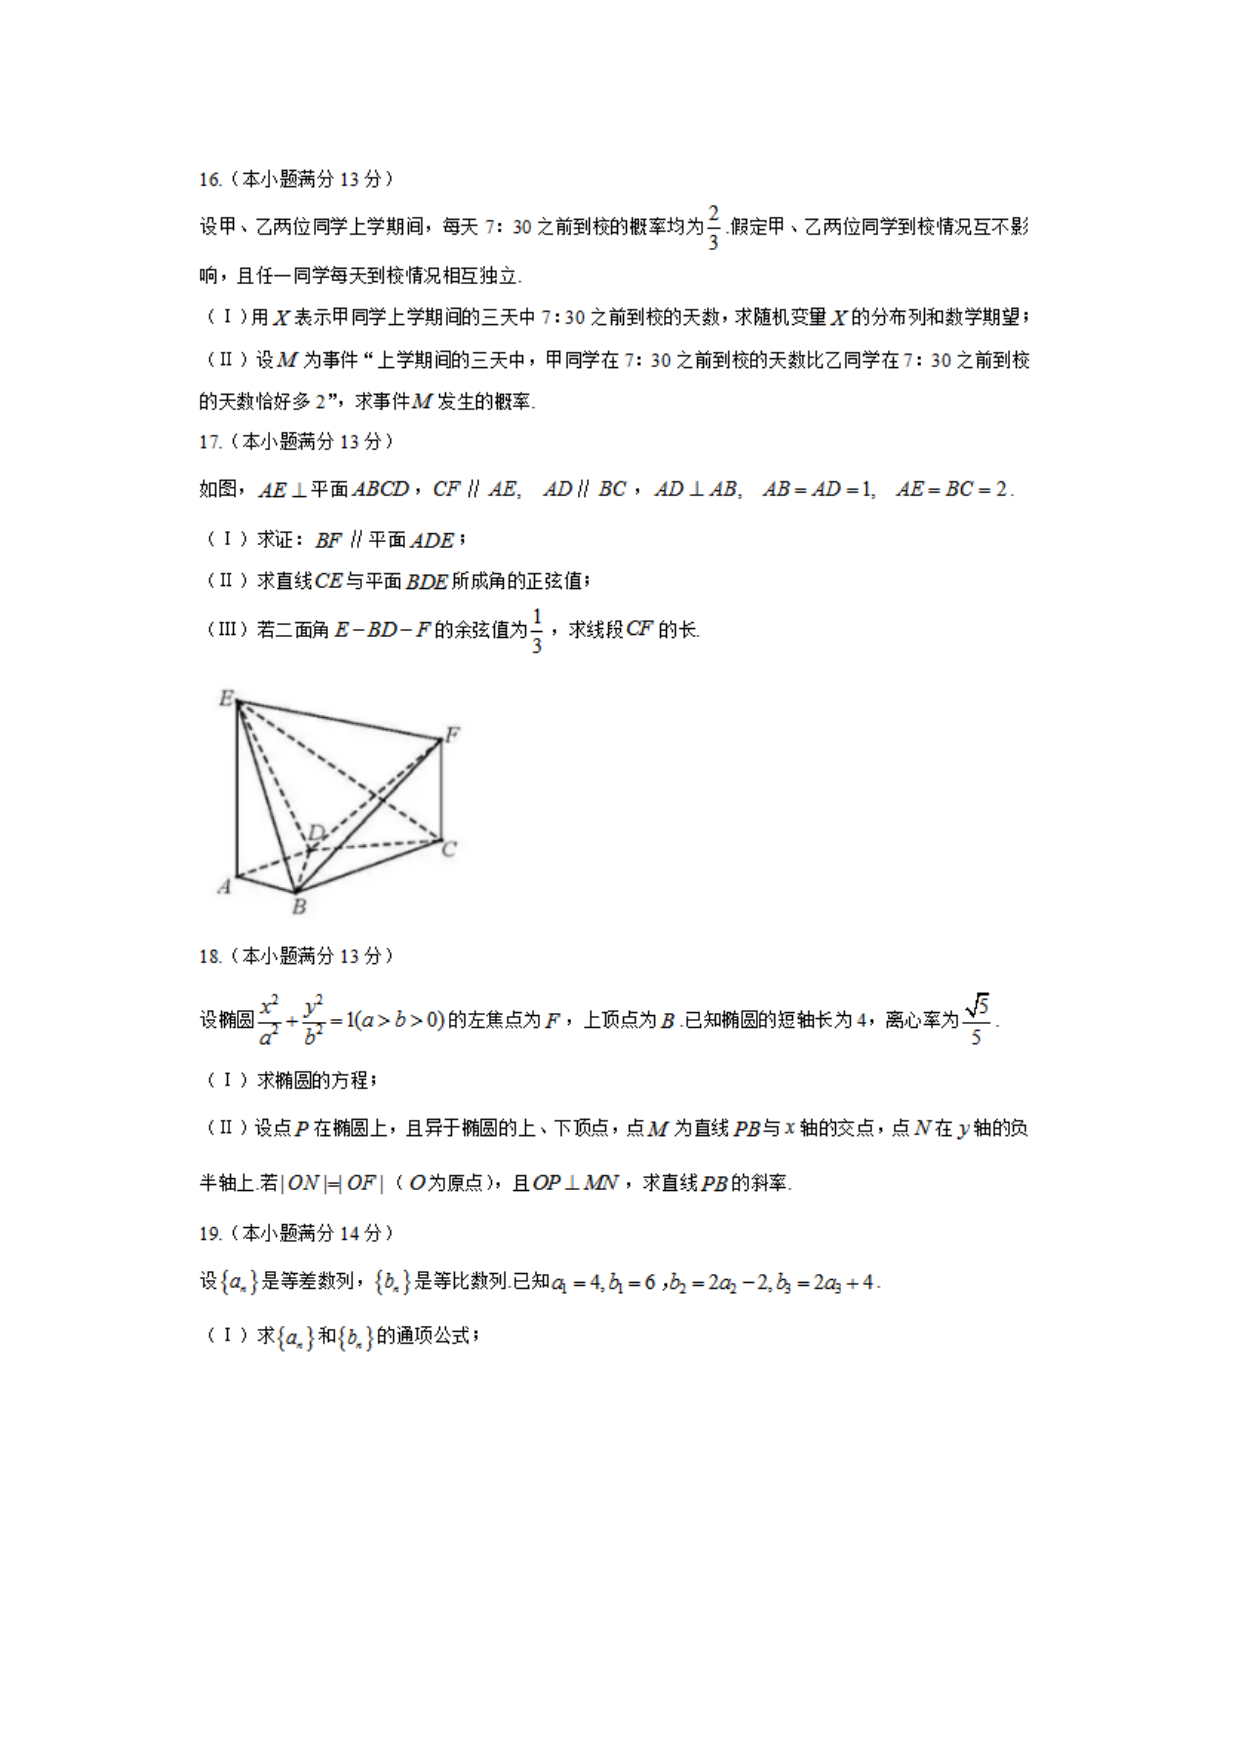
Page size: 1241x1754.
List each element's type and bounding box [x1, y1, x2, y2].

picture [187, 162, 1053, 1362]
